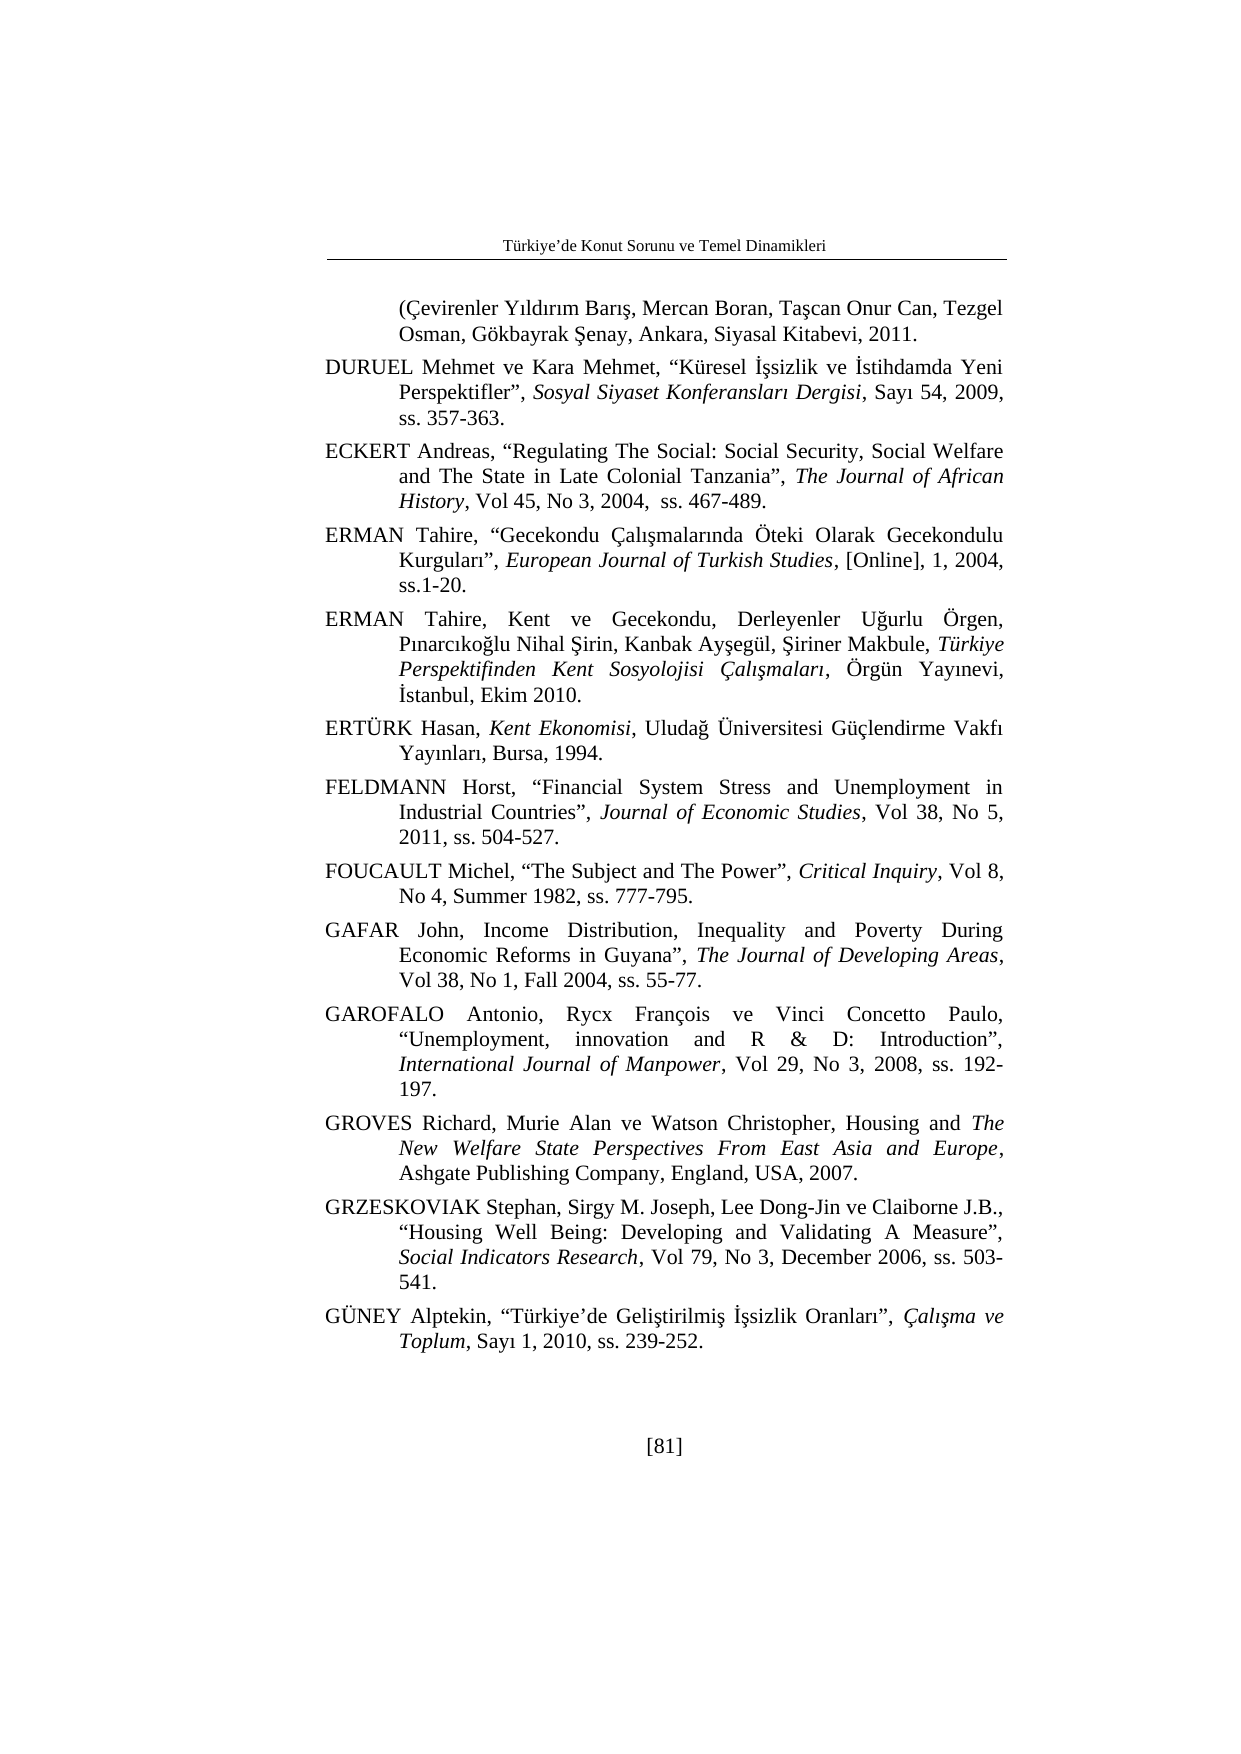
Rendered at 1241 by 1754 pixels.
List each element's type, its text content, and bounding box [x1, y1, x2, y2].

text DURUEL Mehmet ve Kara Mehmet, “Küresel İşsizlik ve İstihdamda Yeni Perspektifler”, Sosyal Siyaset Konferansları Dergisi, Sayı 54, 2009, ss. 357-363. [325, 354, 1004, 430]
text FOUCAULT Michel, “The Subject and The Power”, Critical Inquiry, Vol 8, No 4, Summer 1982, ss. 777-795. [325, 858, 1004, 908]
text ERTÜRK Hasan, Kent Ekonomisi, Uludağ Üniversitesi Güçlendirme Vakfı Yayınları, Bursa, 1994. [325, 715, 1004, 766]
text ECKERT Andreas, “Regulating The Social: Social Security, Social Welfare and The State in Late Colonial Tanzania”, The Journal of African History, Vol 45, No 3, 2004, ss. 467-489. [325, 438, 1004, 514]
text GRZESKOVIAK Stephan, Sirgy M. Joseph, Lee Dong-Jin ve Claiborne J.B., “Housing Well Being: Developing and Validating A Measure”, Social Indicators Research, Vol 79, No 3, December 2006, ss. 503-541. [325, 1194, 1004, 1294]
text GAROFALO Antonio, Rycx François ve Vinci Concetto Paulo, “Unemployment, innovation and R & D: Introduction”, International Journal of Manpower, Vol 29, No 3, 2008, ss. 192-197. [325, 1001, 1004, 1101]
text ERMAN Tahire, “Gecekondu Çalışmalarında Öteki Olarak Gecekondulu Kurguları”, European Journal of Turkish Studies, [Online], 1, 2004, ss.1-20. [325, 522, 1004, 598]
text ERMAN Tahire, Kent ve Gecekondu, Derleyenler Uğurlu Örgen, Pınarcıkoğlu Nihal Şirin, Kanbak Ayşegül, Şiriner Makbule, Türkiye Perspektifinden Kent Sosyolojisi Çalışmaları, Örgün Yayınevi, İstanbul, Ekim 2010. [325, 606, 1004, 707]
text FELDMANN Horst, “Financial System Stress and Unemployment in Industrial Countries”, Journal of Economic Studies, Vol 38, No 5, 2011, ss. 504-527. [325, 774, 1004, 849]
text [325, 295, 1004, 346]
text GAFAR John, Income Distribution, Inequality and Poverty During Economic Reforms in Guyana”, The Journal of Developing Areas, Vol 38, No 1, Fall 2004, ss. 55-77. [325, 917, 1004, 992]
text GÜNEY Alptekin, “Türkiye’de Geliştirilmiş İşsizlik Oranları”, Çalışma ve Toplum, Sayı 1, 2010, ss. 239-252. [325, 1303, 1004, 1353]
text GROVES Richard, Murie Alan ve Watson Christopher, Housing and The New Welfare State Perspectives From East Asia and Europe, Ashgate Publishing Company, England, USA, 2007. [325, 1110, 1004, 1185]
